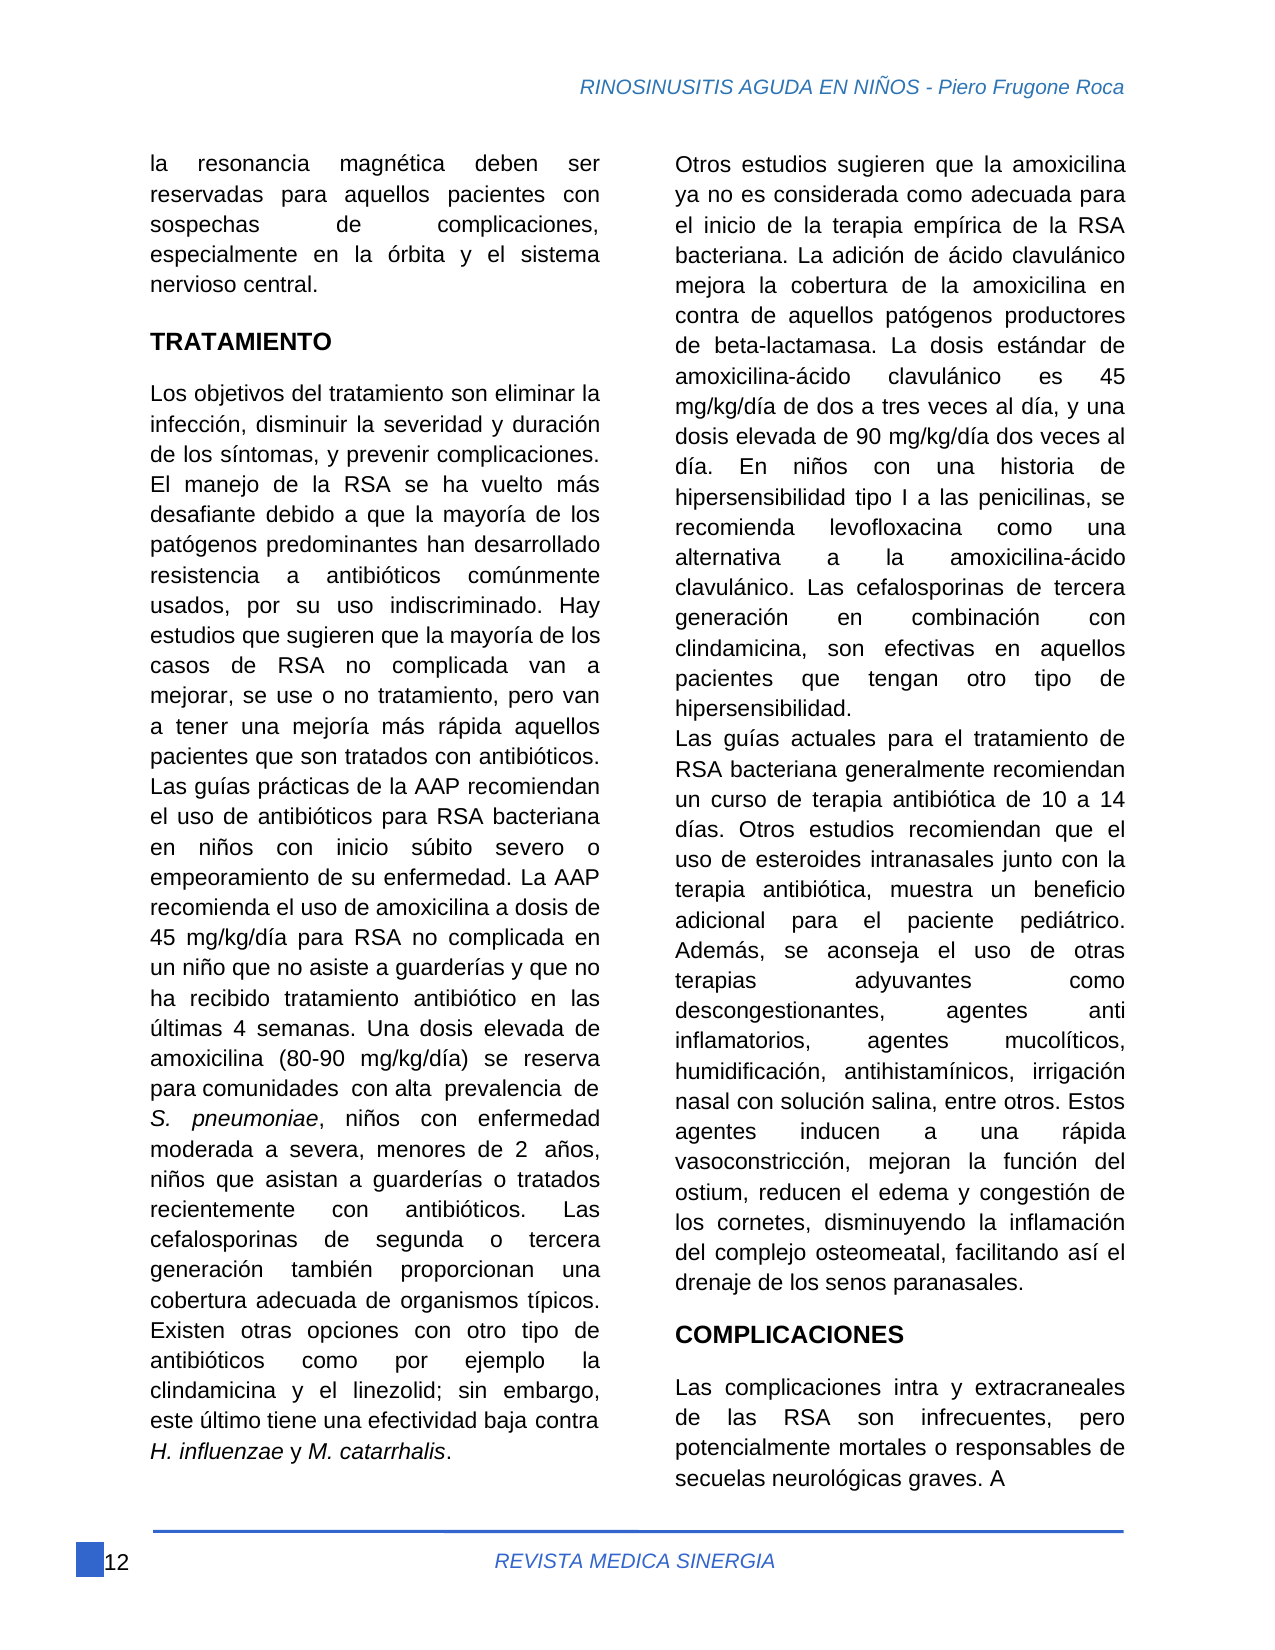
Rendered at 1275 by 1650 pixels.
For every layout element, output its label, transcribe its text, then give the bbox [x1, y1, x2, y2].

text Otros estudios sugieren que la amoxicilina ya no es considerada como adecuada para el inicio de la terapia empírica de la RSA bacteriana. La adición de ácido clavulánico mejora la cobertura de la amoxicilina en contra de aquellos patógenos productores de beta-lactamasa. La dosis estándar de amoxicilina-ácido clavulánico es 45 mg/kg/día de dos a tres veces al día, y una dosis elevada de 90 mg/kg/día dos veces al día. En niños con una historia de hipersensibilidad tipo I a las penicilinas, se recomienda levofloxacina como una alternativa a la amoxicilina-ácido clavulánico. Las cefalosporinas de tercera generación en combinación con clindamicina, son efectivas en aquellos pacientes que tengan otro tipo de hipersensibilidad. [675, 151, 1126, 721]
text Las guías actuales para el tratamiento de RSA bacteriana generalmente recomiendan un curso de terapia antibiótica de 10 a 14 días. Otros estudios recomiendan que el uso de esteroides intranasales junto con la terapia antibiótica, muestra un beneficio adicional para el paciente pediátrico. Además, se aconseja el uso de otras terapias adyuvantes como descongestionantes, agentes anti inflamatorios, agentes mucolíticos, humidificación, antihistamínicos, irrigación nasal con solución salina, entre otros. Estos agentes inducen a una rápida vasoconstricción, mejoran la función del ostium, reducen el edema y congestión de los cornetes, disminuyendo la inflamación del complejo osteomeatal, facilitando así el drenaje de los senos paranasales. [675, 725, 1126, 1295]
text S. pneumoniae, niños con enfermedad moderada a severa, menores de 2 años, niños que asistan a guarderías o tratados recientemente con antibióticos. Las cefalosporinas de segunda o tercera generación también proporcionan una cobertura adecuada de organismos típicos. Existen otras opciones con otro tipo de antibióticos como por ejemplo la clindamicina y el linezolid; sin embargo, este último tiene una efectividad baja contra [150, 1105, 600, 1434]
text Las complicaciones intra y extracraneales de las RSA son infrecuentes, pero potencialmente mortales o responsables de secuelas neurológicas graves. A [675, 1374, 1126, 1491]
text H. influenzae y M. catarrhalis. [150, 1438, 600, 1464]
text la resonancia magnética deben ser reservadas para aquellos pacientes con sospechas de complicaciones, especialmente en la órbita y el sistema nervioso central. [150, 150, 600, 297]
subtitle COMPLICACIONES [675, 1320, 1210, 1349]
picture [150, 1548, 1120, 1582]
subtitle TRATAMIENTO [150, 327, 600, 355]
text Los objetivos del tratamiento son eliminar la infección, disminuir la severidad y duración de los síntomas, y prevenir complicaciones. El manejo de la RSA se ha vuelto más desafiante debido a que la mayoría de los patógenos predominantes han desarrollado resistencia a antibióticos comúnmente usados, por su uso indiscriminado. Hay estudios que sugieren que la mayoría de los casos de RSA no complicada van a mejorar, se use o no tratamiento, pero van a tener una mejoría más rápida aquellos pacientes que son tratados con antibióticos. Las guías prácticas de la AAP recomiendan el uso de antibióticos para RSA bacteriana en niños con inicio súbito severo o empeoramiento de su enfermedad. La AAP recomienda el uso de amoxicilina a dosis de 45 mg/kg/día para RSA no complicada en un niño que no asiste a guarderías y que no ha recibido tratamiento antibiótico en las últimas 4 semanas. Una dosis elevada de amoxicilina (80-90 mg/kg/día) se reserva para comunidades con alta prevalencia de [150, 380, 600, 1101]
